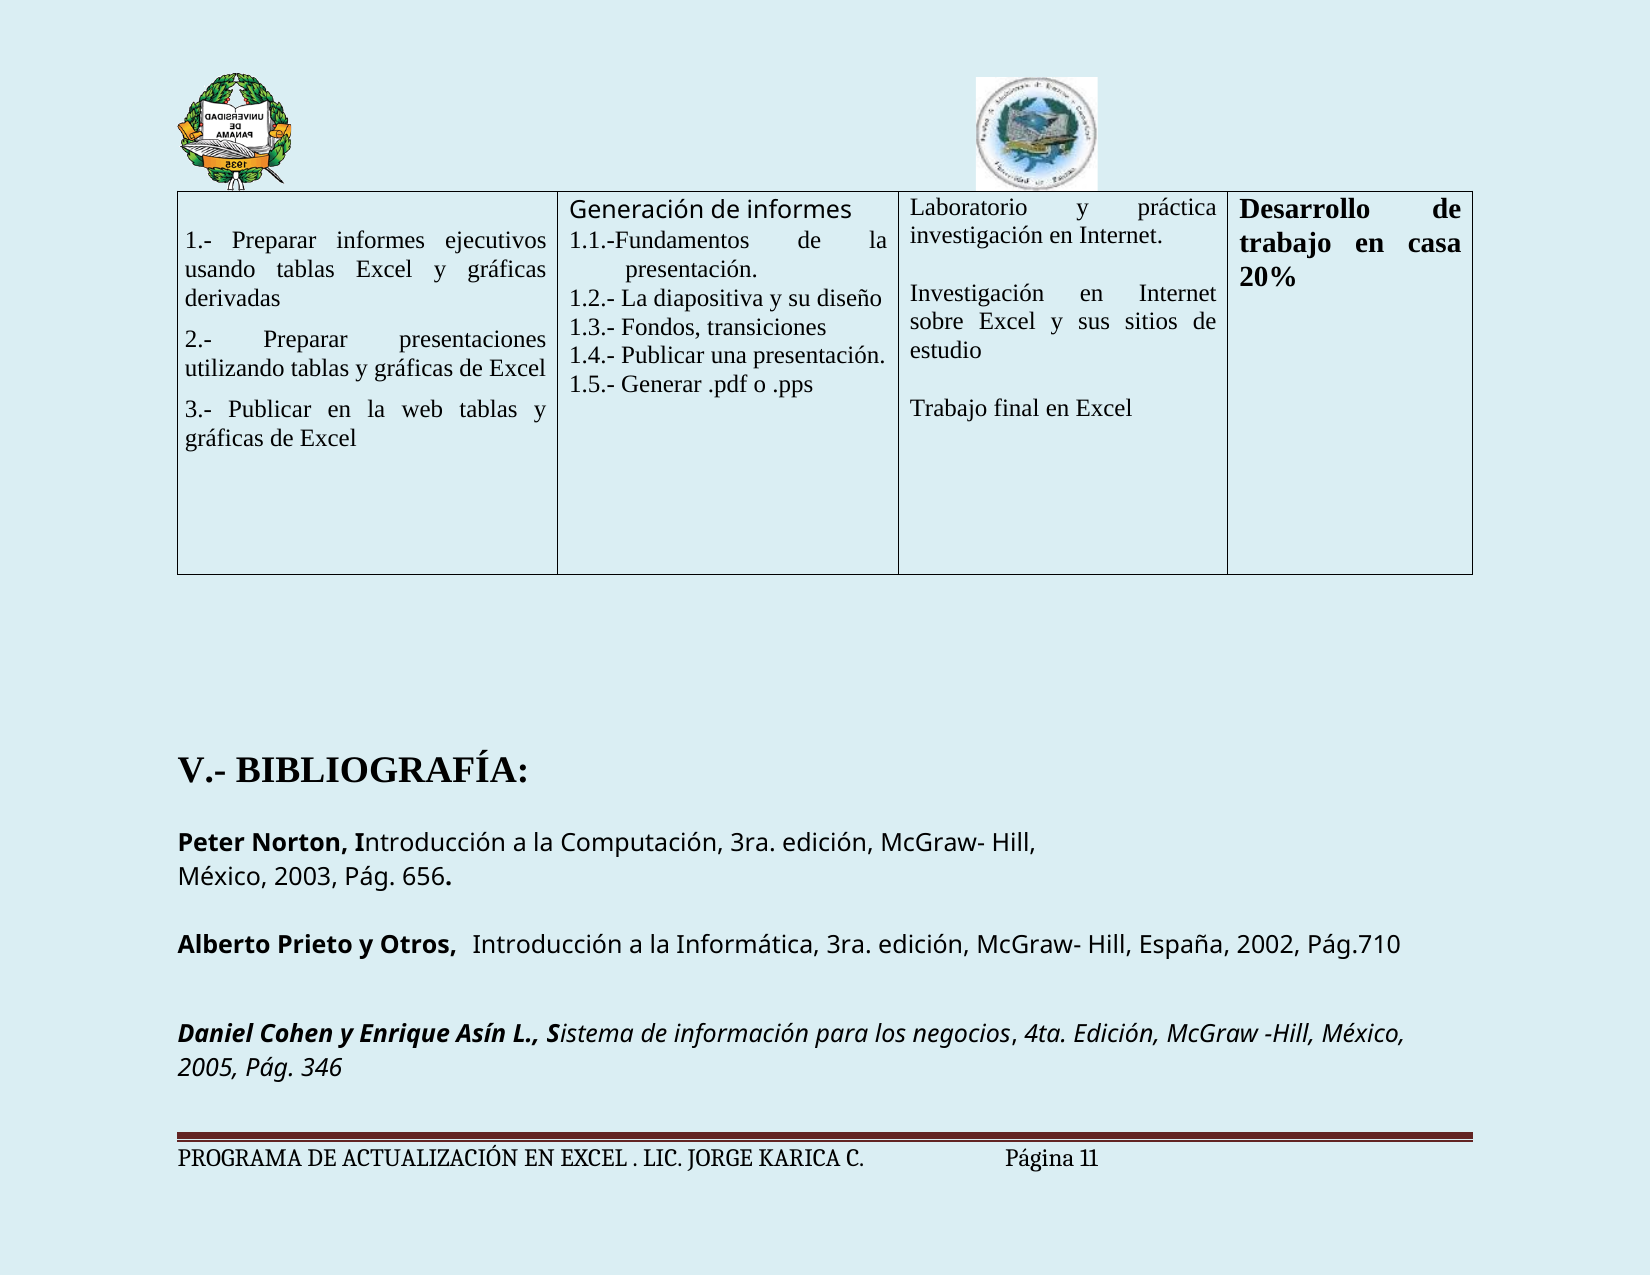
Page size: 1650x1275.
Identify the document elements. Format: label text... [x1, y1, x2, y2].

table_cell Desarrollo de trabajo en casa 20% [1228, 192, 1472, 574]
table_cell 1.- Preparar informes ejecutivos usando tablas Excel y gráficas derivadas 2.- Preparar presentaciones utilizando tablas y gráficas de Excel 3.- Publicar en la web tablas y gráficas de Excel [178, 192, 557, 574]
text Alberto Prieto y Otros, Introducción a , 3ra. edición, McGraw- Hill, España, 2002, Pág.710 [177, 926, 1473, 961]
text Peter Norton, Introducción a , 3ra. edición, McGraw- Hill, [177, 824, 1473, 858]
table_cell Generación de informes 1.1.-Fundamentos de la presentación. 1.2.- La diapositiva y su diseño 1.3.- Fondos, transiciones 1.4.- Publicar una presentación. 1.5.- Generar .pdf o .pps [558, 192, 898, 574]
text México, 2003, Pág. 656. [177, 858, 1473, 892]
subtitle Daniel Cohen y Enrique Asín L., Sistema de información para los negocios, 4ta. Edición, McGraw -Hill, México, 2005, Pág. 346 [177, 1015, 1473, 1083]
picture [177, 73, 292, 191]
text V.- BIBLIOGRAFÍA: [177, 748, 1473, 791]
picture [975, 77, 1098, 191]
table_cell Laboratorio y práctica investigación en Internet. Investigación en Internet sobre Excel y sus sitios de estudio Trabajo final en Excel [899, 192, 1227, 574]
